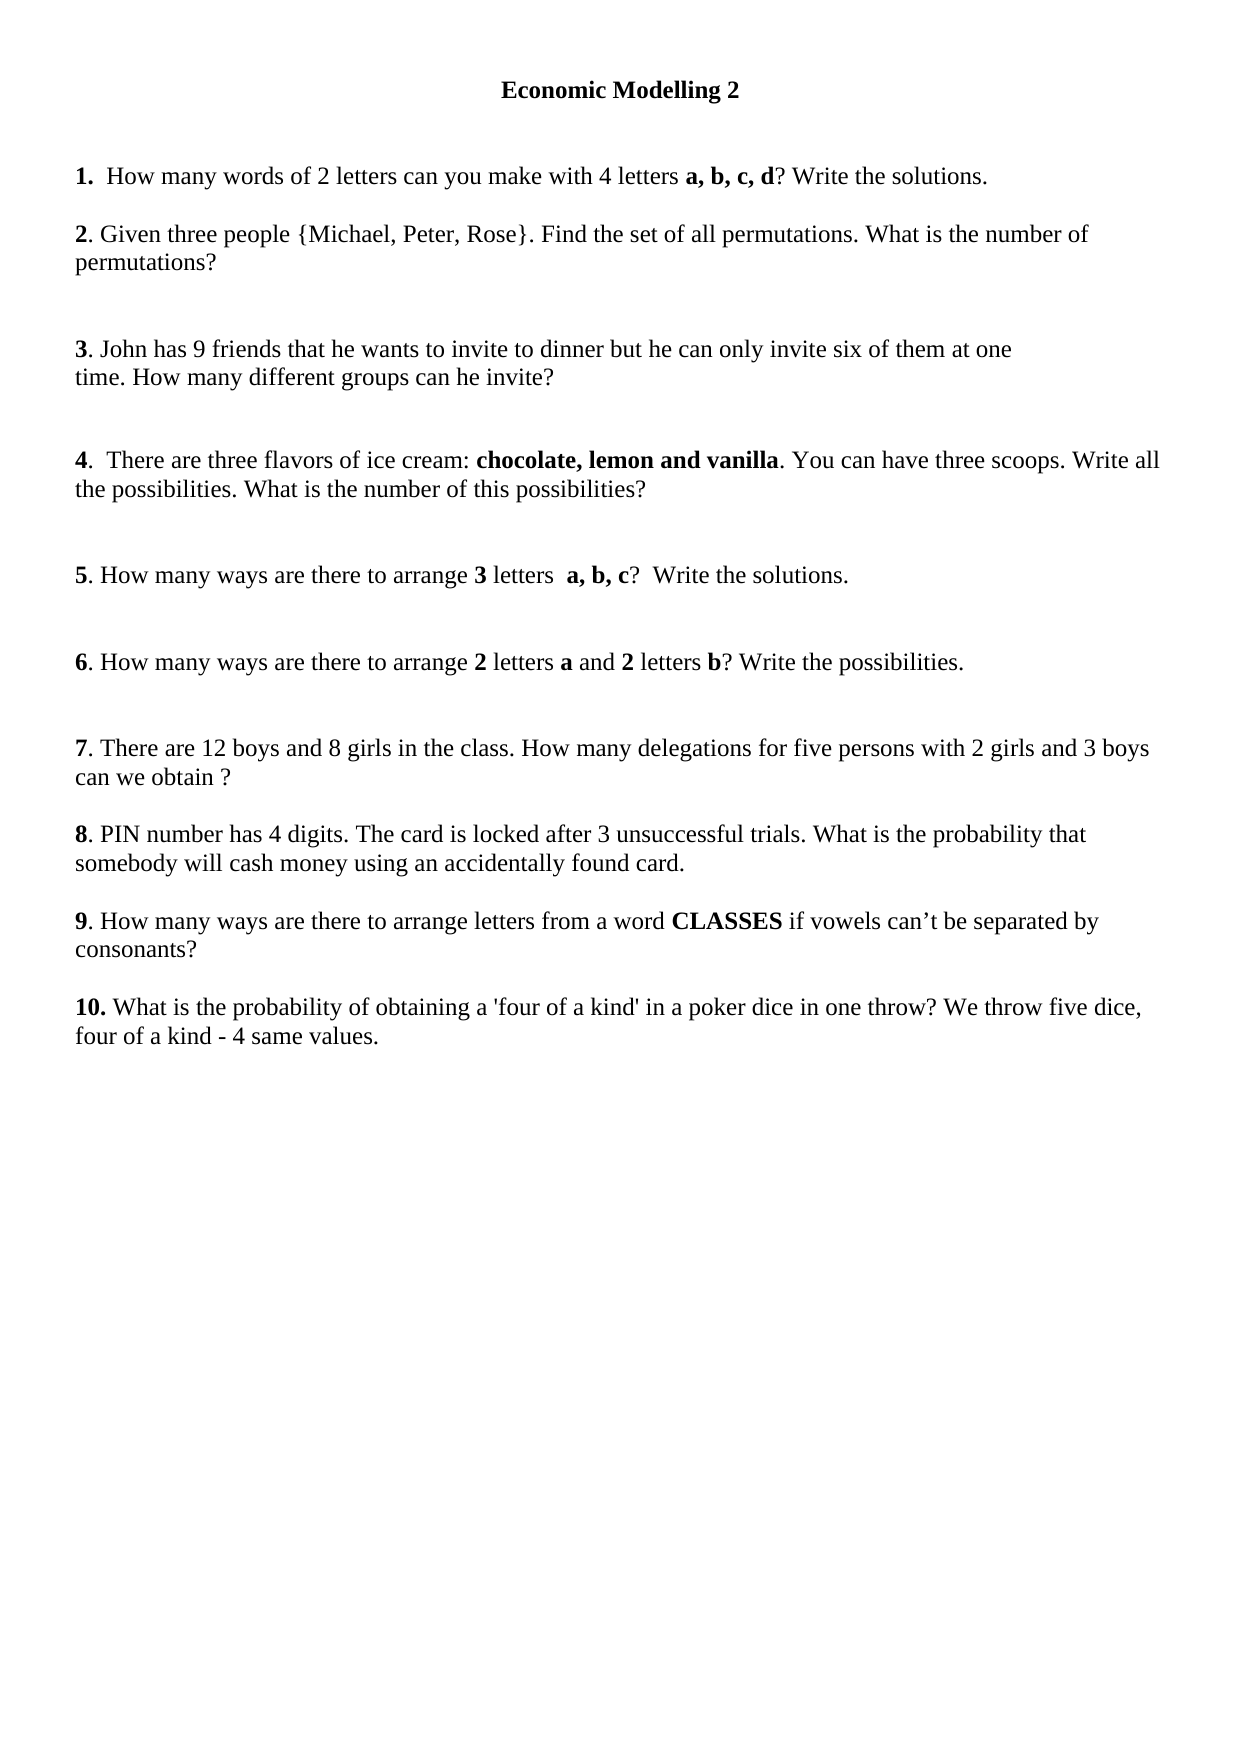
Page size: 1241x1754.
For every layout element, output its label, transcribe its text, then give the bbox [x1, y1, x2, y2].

text 4. There are three flavors of ice cream: chocolate, lemon and vanilla. You can have three scoops. Write all the possibilities. What is the number of this possibilities? [75, 445, 1165, 502]
text 3. John has 9 friends that he wants to invite to dinner but he can only invite six of them at one time. How many different groups can he invite? [75, 334, 1165, 391]
text 1. How many words of 2 letters can you make with 4 letters a, b, c, d? Write the solutions. [75, 161, 1165, 190]
text 8. PIN number has 4 digits. The card is locked after 3 unsuccessful trials. What is the probability that somebody will cash money using an accidentally found card. [75, 819, 1165, 877]
text 10. What is the probability of obtaining a 'four of a kind' in a poker dice in one throw? We throw five dice, four of a kind - 4 same values. [75, 992, 1165, 1049]
text 9. How many ways are there to arrange letters from a word CLASSES if vowels can’t be separated by consonants? [75, 906, 1165, 963]
text 7. There are 12 boys and 8 girls in the class. How many delegations for five persons with 2 girls and 3 boys can we obtain ? [75, 733, 1165, 791]
text 2. Given three people {Michael, Peter, Rose}. Find the set of all permutations. What is the number of permutations? [75, 219, 1165, 305]
text 6. How many ways are there to arrange 2 letters a and 2 letters b? Write the possibilities. [75, 647, 1165, 676]
text 5. How many ways are there to arrange 3 letters a, b, c? Write the solutions. [75, 560, 1165, 589]
text Economic Modelling 2 [75, 75, 1165, 104]
